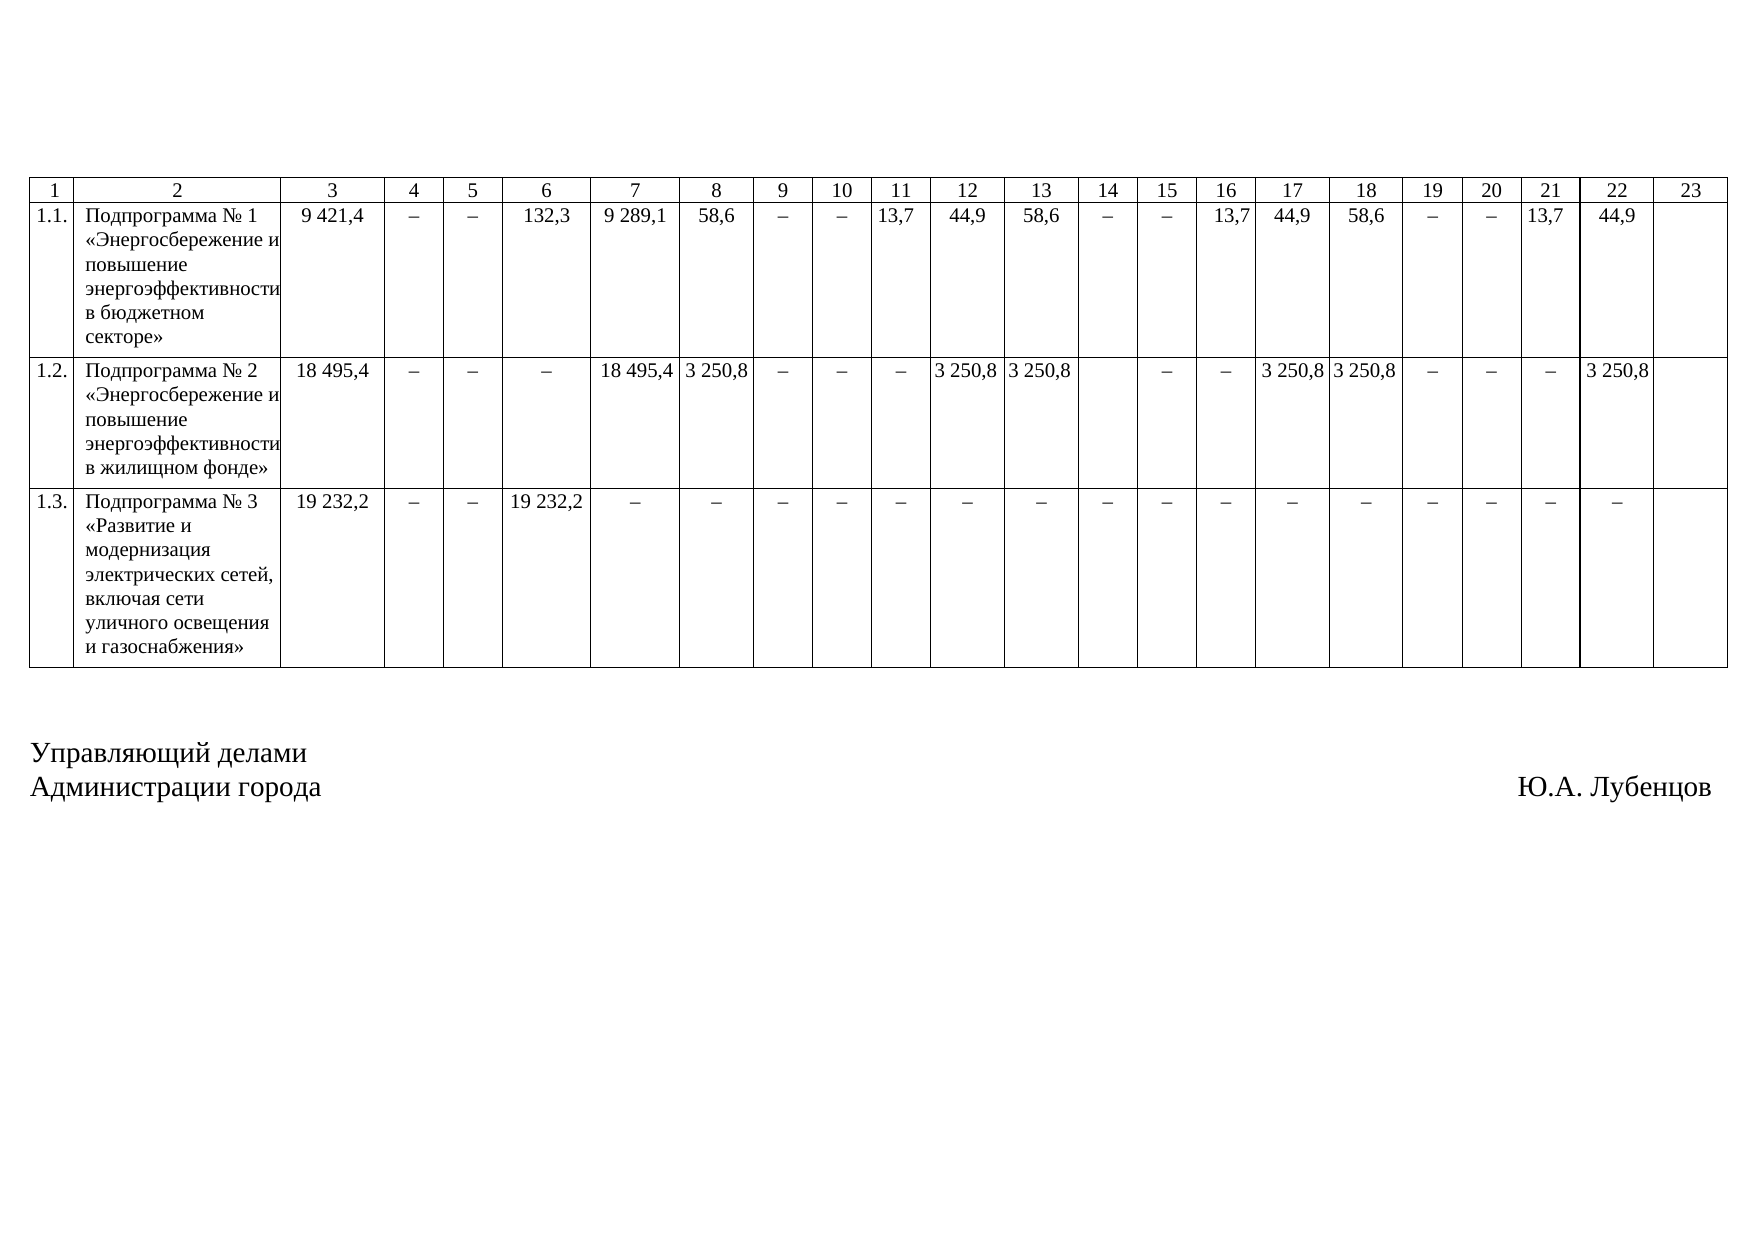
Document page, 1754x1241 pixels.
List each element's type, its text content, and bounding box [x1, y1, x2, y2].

table_cell 58,6 [680, 203, 753, 357]
table_cell – [385, 358, 443, 488]
table_header 6 [503, 178, 590, 202]
table_cell 13,7 [1522, 203, 1579, 357]
table_cell 18 495,4 [281, 358, 384, 488]
table_cell 19 232,2 [281, 489, 384, 667]
table_cell 3 250,8 [931, 358, 1004, 488]
table_cell – [813, 489, 871, 667]
table_cell – [1403, 358, 1462, 488]
table_header 12 [931, 178, 1004, 202]
table_cell – [680, 489, 753, 667]
table_cell 1.2. [30, 358, 73, 488]
table_cell – [385, 489, 443, 667]
table_cell – [591, 489, 679, 667]
table_cell – [1138, 203, 1196, 357]
table_cell 44,9 [1581, 203, 1653, 357]
table_cell 1.1. [30, 203, 73, 357]
table_cell 3 250,8 [1256, 358, 1329, 488]
table_cell 1.3. [30, 489, 73, 667]
table_cell 13,7 [1197, 203, 1255, 357]
table_cell 3 250,8 [1005, 358, 1078, 488]
table_cell 44,9 [931, 203, 1004, 357]
table_cell – [503, 358, 590, 488]
table_header 15 [1138, 178, 1196, 202]
table_cell – [1079, 203, 1137, 357]
table_header 22 [1581, 178, 1653, 202]
table_cell – [444, 489, 502, 667]
text Управляющий делами [29, 735, 1636, 769]
table_header 9 [754, 178, 812, 202]
text Администрации города Ю.А. Лубенцов [29, 769, 1727, 802]
table_header 19 [1403, 178, 1462, 202]
table_cell – [872, 358, 930, 488]
table_header 17 [1256, 178, 1329, 202]
table_cell – [1079, 489, 1137, 667]
table_cell 9 289,1 [591, 203, 679, 357]
table_header 20 [1463, 178, 1521, 202]
table_cell – [1403, 489, 1462, 667]
table_cell – [1256, 489, 1329, 667]
table_cell – [813, 203, 871, 357]
table_header 7 [591, 178, 679, 202]
table_cell – [1197, 358, 1255, 488]
table_cell 44,9 [1256, 203, 1329, 357]
table_cell Подпрограмма № 1 «Энергосбережение и повышение энергоэффективности в бюджетном секторе» [74, 203, 280, 357]
table_header 13 [1005, 178, 1078, 202]
table_header 21 [1522, 178, 1579, 202]
table_header 3 [281, 178, 384, 202]
table_cell Подпрограмма № 3 «Развитие и модернизация электрических сетей, включая сети уличного освещения и газоснабжения» [74, 489, 280, 667]
table_header 16 [1197, 178, 1255, 202]
table_cell [1654, 203, 1727, 357]
table_cell – [1197, 489, 1255, 667]
table_cell – [1138, 358, 1196, 488]
table_cell Подпрограмма № 2 «Энергосбережение и повышение энергоэффективности в жилищном фонде» [74, 358, 280, 488]
table_header 4 [385, 178, 443, 202]
table_cell 3 250,8 [1330, 358, 1402, 488]
table_cell – [444, 203, 502, 357]
table_cell [1654, 358, 1727, 488]
table_cell 58,6 [1005, 203, 1078, 357]
table_header 8 [680, 178, 753, 202]
table_cell – [754, 358, 812, 488]
table_cell 3 250,8 [680, 358, 753, 488]
table_header 11 [872, 178, 930, 202]
table_cell – [754, 489, 812, 667]
table_cell – [1138, 489, 1196, 667]
table_header 10 [813, 178, 871, 202]
table_header 2 [74, 178, 280, 202]
table_cell – [872, 489, 930, 667]
table_cell – [385, 203, 443, 357]
table_cell 18 495,4 [591, 358, 679, 488]
table_cell 9 421,4 [281, 203, 384, 357]
table_cell – [1403, 203, 1462, 357]
table_cell [1079, 358, 1137, 488]
table_header 5 [444, 178, 502, 202]
table_cell – [813, 358, 871, 488]
table_header 23 [1654, 178, 1727, 202]
table_cell – [444, 358, 502, 488]
table_cell – [1463, 489, 1521, 667]
table_cell – [1463, 358, 1521, 488]
table_cell – [1522, 358, 1579, 488]
table_cell [1654, 489, 1727, 667]
table_cell 132,3 [503, 203, 590, 357]
table_cell – [1005, 489, 1078, 667]
table_cell 58,6 [1330, 203, 1402, 357]
table_cell 13,7 [872, 203, 930, 357]
table_cell – [931, 489, 1004, 667]
table_cell – [1463, 203, 1521, 357]
table_cell – [1522, 489, 1579, 667]
table_header 1 [30, 178, 73, 202]
table_header 18 [1330, 178, 1402, 202]
table_header 14 [1079, 178, 1137, 202]
table_cell 3 250,8 [1581, 358, 1653, 488]
table_cell 19 232,2 [503, 489, 590, 667]
table_cell – [754, 203, 812, 357]
table_cell – [1581, 489, 1653, 667]
table_cell – [1330, 489, 1402, 667]
